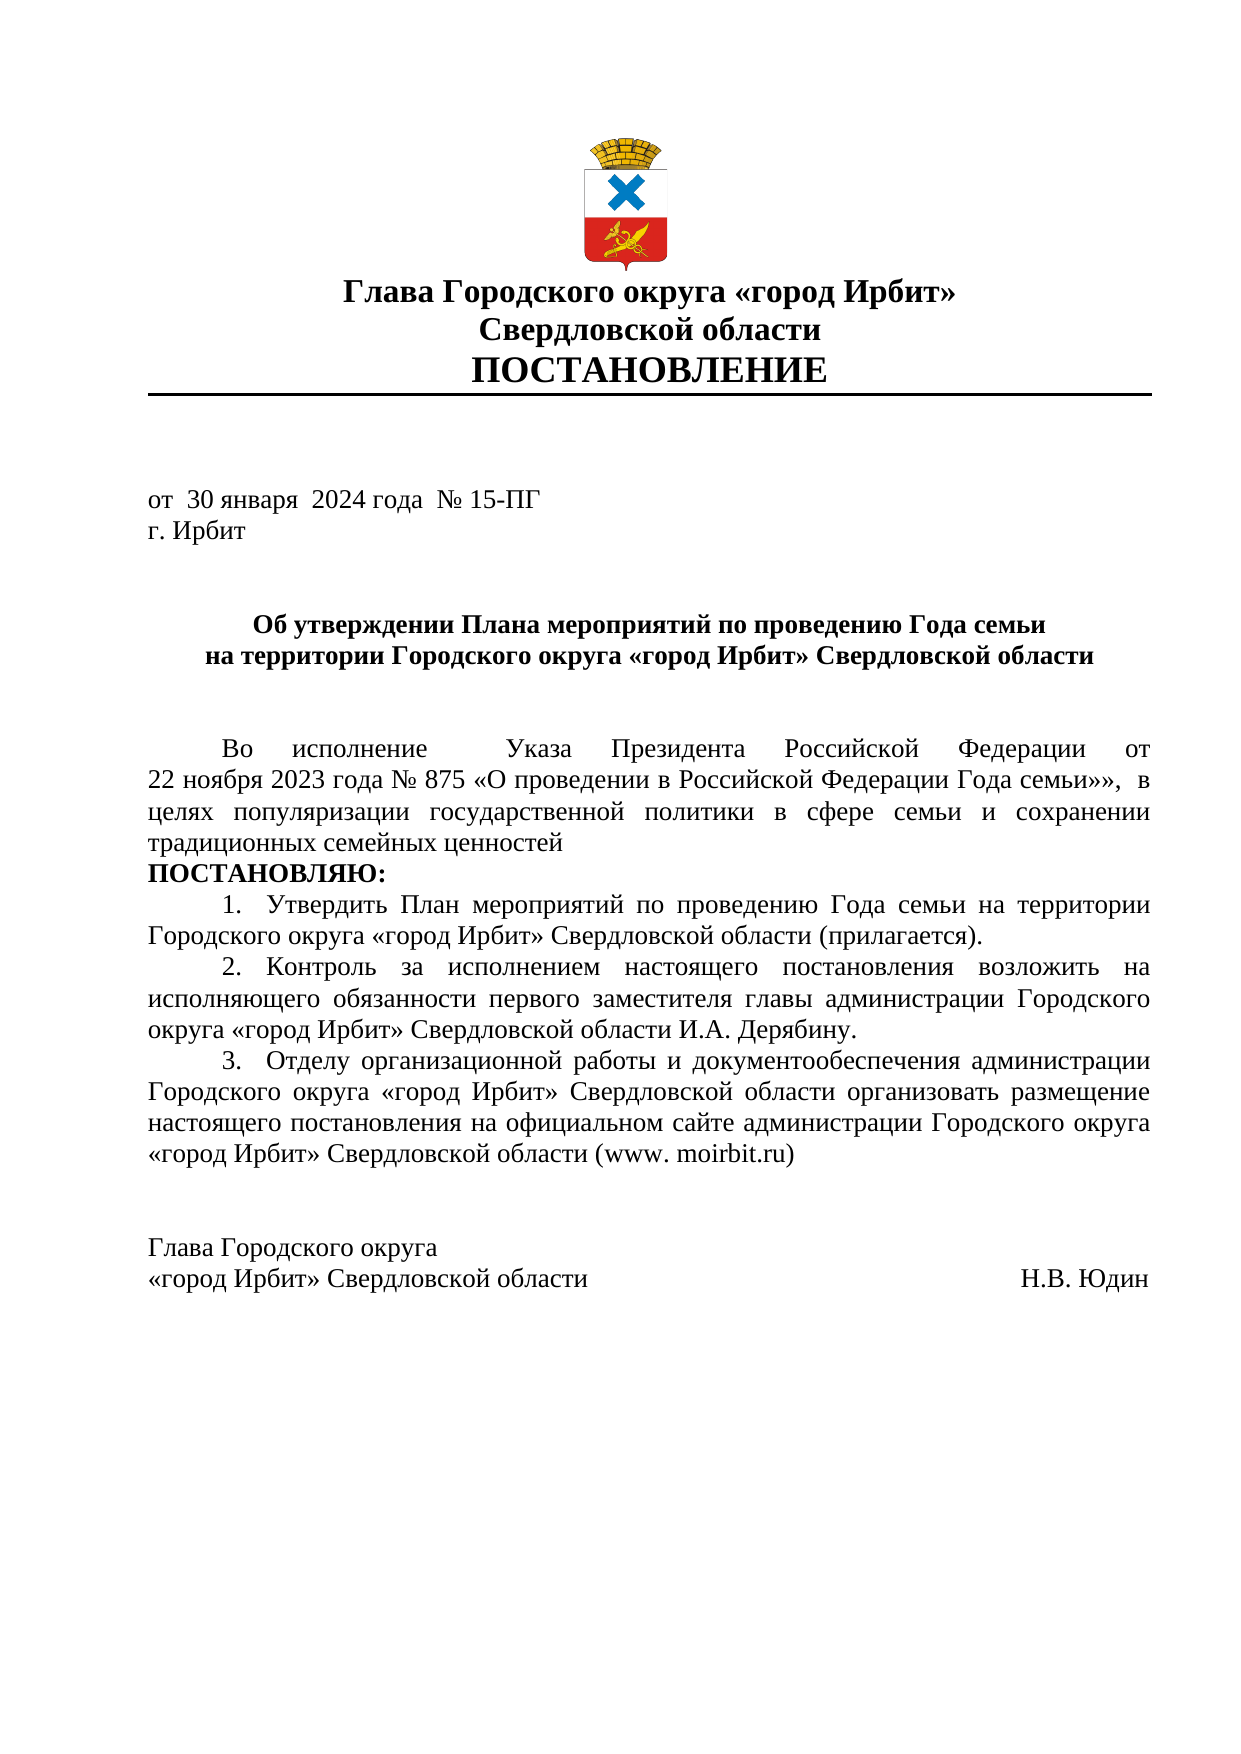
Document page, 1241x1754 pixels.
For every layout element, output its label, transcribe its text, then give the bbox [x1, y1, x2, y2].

text ПОСТАНОВЛЕНИЕ [148, 348, 1152, 393]
text от 30 января 2024 года № 15-ПГ [148, 483, 1164, 514]
text ПОСТАНОВЛЯЮ: [148, 857, 1152, 888]
list Контроль за исполнением настоящего постановления возложить на исполняющего обязанности первого заместителя главы администрации Городского округа «город Ирбит» Свердловской области И.А. Дерябину. [148, 951, 1152, 1044]
picture [584, 138, 668, 271]
text «город Ирбит» Свердловской области Н.В. Юдин [148, 1262, 1152, 1293]
text Во исполнение Указа Президента Российской Федерации от 22 ноября 2023 года № 875 «О проведении в Российской Федерации Года семьи»», в целях популяризации государственной политики в сфере семьи и сохранении традиционных семейных ценностей [148, 732, 1152, 857]
list Утвердить План мероприятий по проведению Года семьи на территории Городского округа «город Ирбит» Свердловской области (прилагается). [148, 888, 1152, 951]
list Отделу организационной работы и документообеспечения администрации Городского округа «город Ирбит» Свердловской области организовать размещение настоящего постановления на официальном сайте администрации Городского округа «город Ирбит» Свердловской области (www. moirbit.ru) [148, 1044, 1152, 1168]
text г. Ирбит [148, 514, 1152, 546]
text Глава Городского округа «город Ирбит» [148, 271, 1152, 309]
text Глава Городского округа [148, 1231, 1152, 1262]
text Об утверждении Плана мероприятий по проведению Года семьи [148, 608, 1152, 639]
text Свердловской области [148, 309, 1152, 348]
text на территории Городского округа «город Ирбит» Свердловской области [148, 639, 1152, 670]
